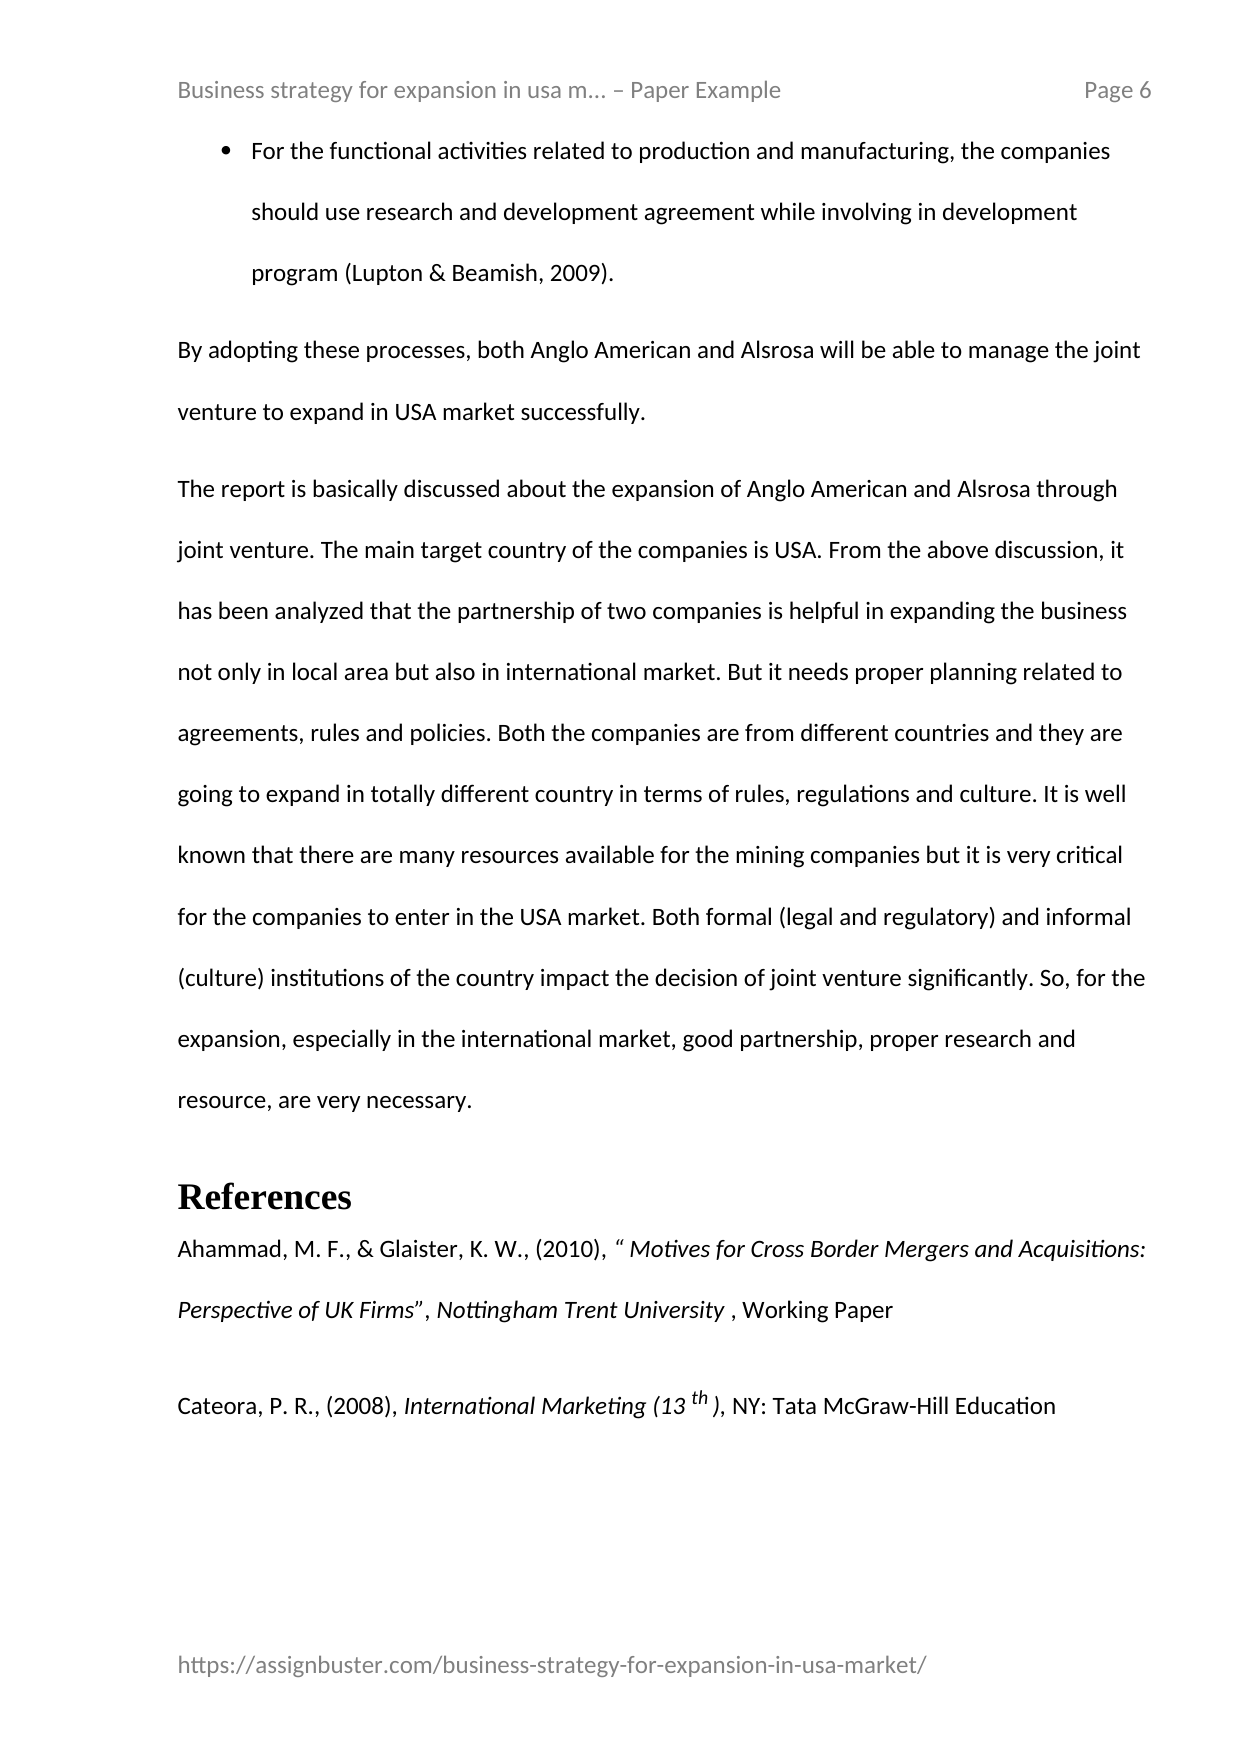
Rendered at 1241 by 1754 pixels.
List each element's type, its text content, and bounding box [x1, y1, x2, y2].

list For the functional activities related to production and manufacturing, the companies should use research and development agreement while involving in development program (Lupton & Beamish, 2009). [222, 135, 1152, 287]
subtitle References [177, 1174, 1152, 1217]
text The report is basically discussed about the expansion of Anglo American and Alsrosa through joint venture. The main target country of the companies is USA. From the above discussion, it has been analyzed that the partnership of two companies is helpful in expanding the business not only in local area but also in international market. But it needs proper planning related to agreements, rules and policies. Both the companies are from different countries and they are going to expand in totally different country in terms of rules, regulations and culture. It is well known that there are many resources available for the mining companies but it is very critical for the companies to enter in the USA market. Both formal (legal and regulatory) and informal (culture) institutions of the country impact the decision of joint venture significantly. So, for the expansion, especially in the international market, good partnership, proper research and resource, are very necessary. [177, 473, 1152, 1114]
text Ahammad, M. F., & Glaister, K. W., (2010), “ Motives for Cross Border Mergers and Acquisitions: Perspective of UK Firms”, Nottingham Trent University , Working Paper [177, 1233, 1152, 1325]
text By adopting these processes, both Anglo American and Alsrosa will be able to manage the joint venture to expand in USA market successfully. [177, 334, 1152, 426]
text Cateora, P. R., (2008), International Marketing (13 th ), NY: Tata McGraw-Hill Education [177, 1385, 1152, 1421]
